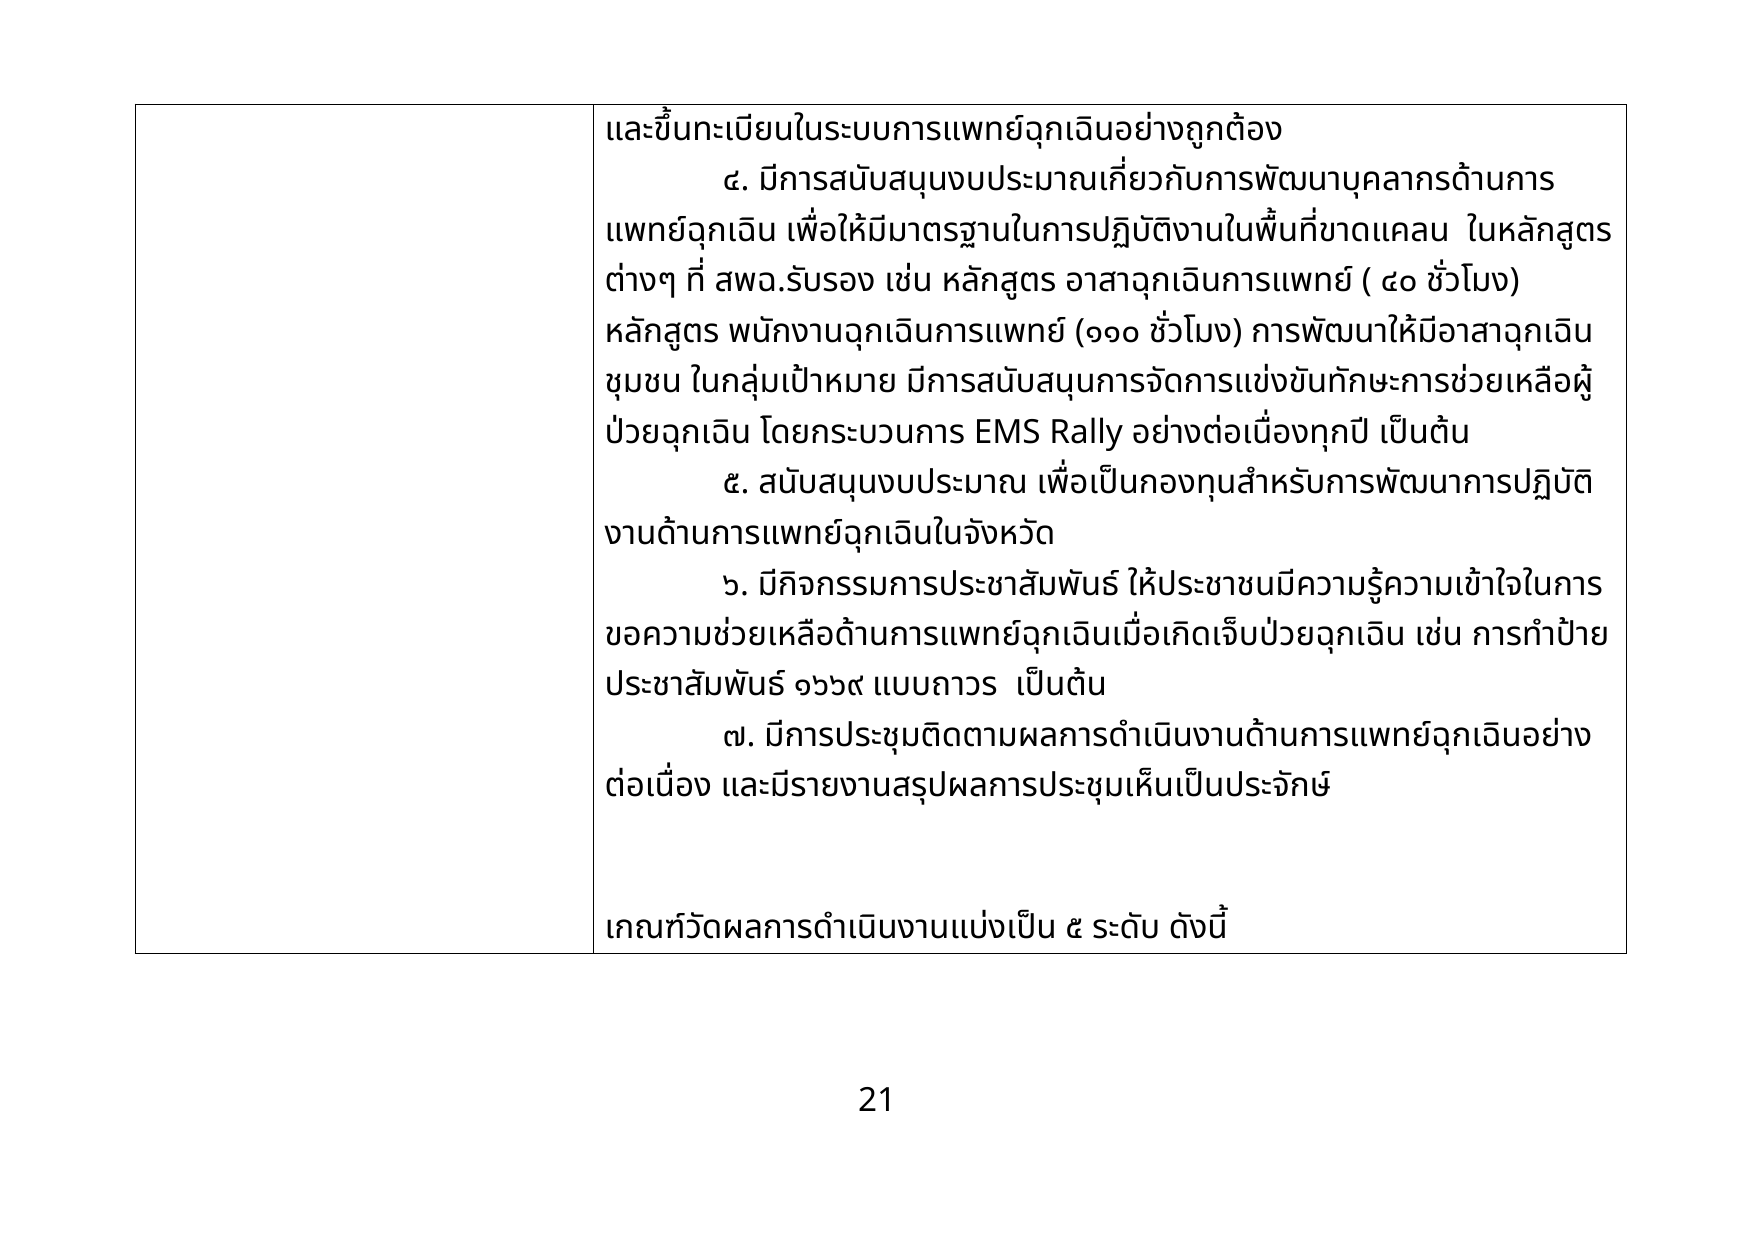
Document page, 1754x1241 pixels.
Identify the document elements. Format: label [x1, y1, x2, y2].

table_cell [594, 105, 1626, 953]
table_cell [136, 105, 593, 953]
